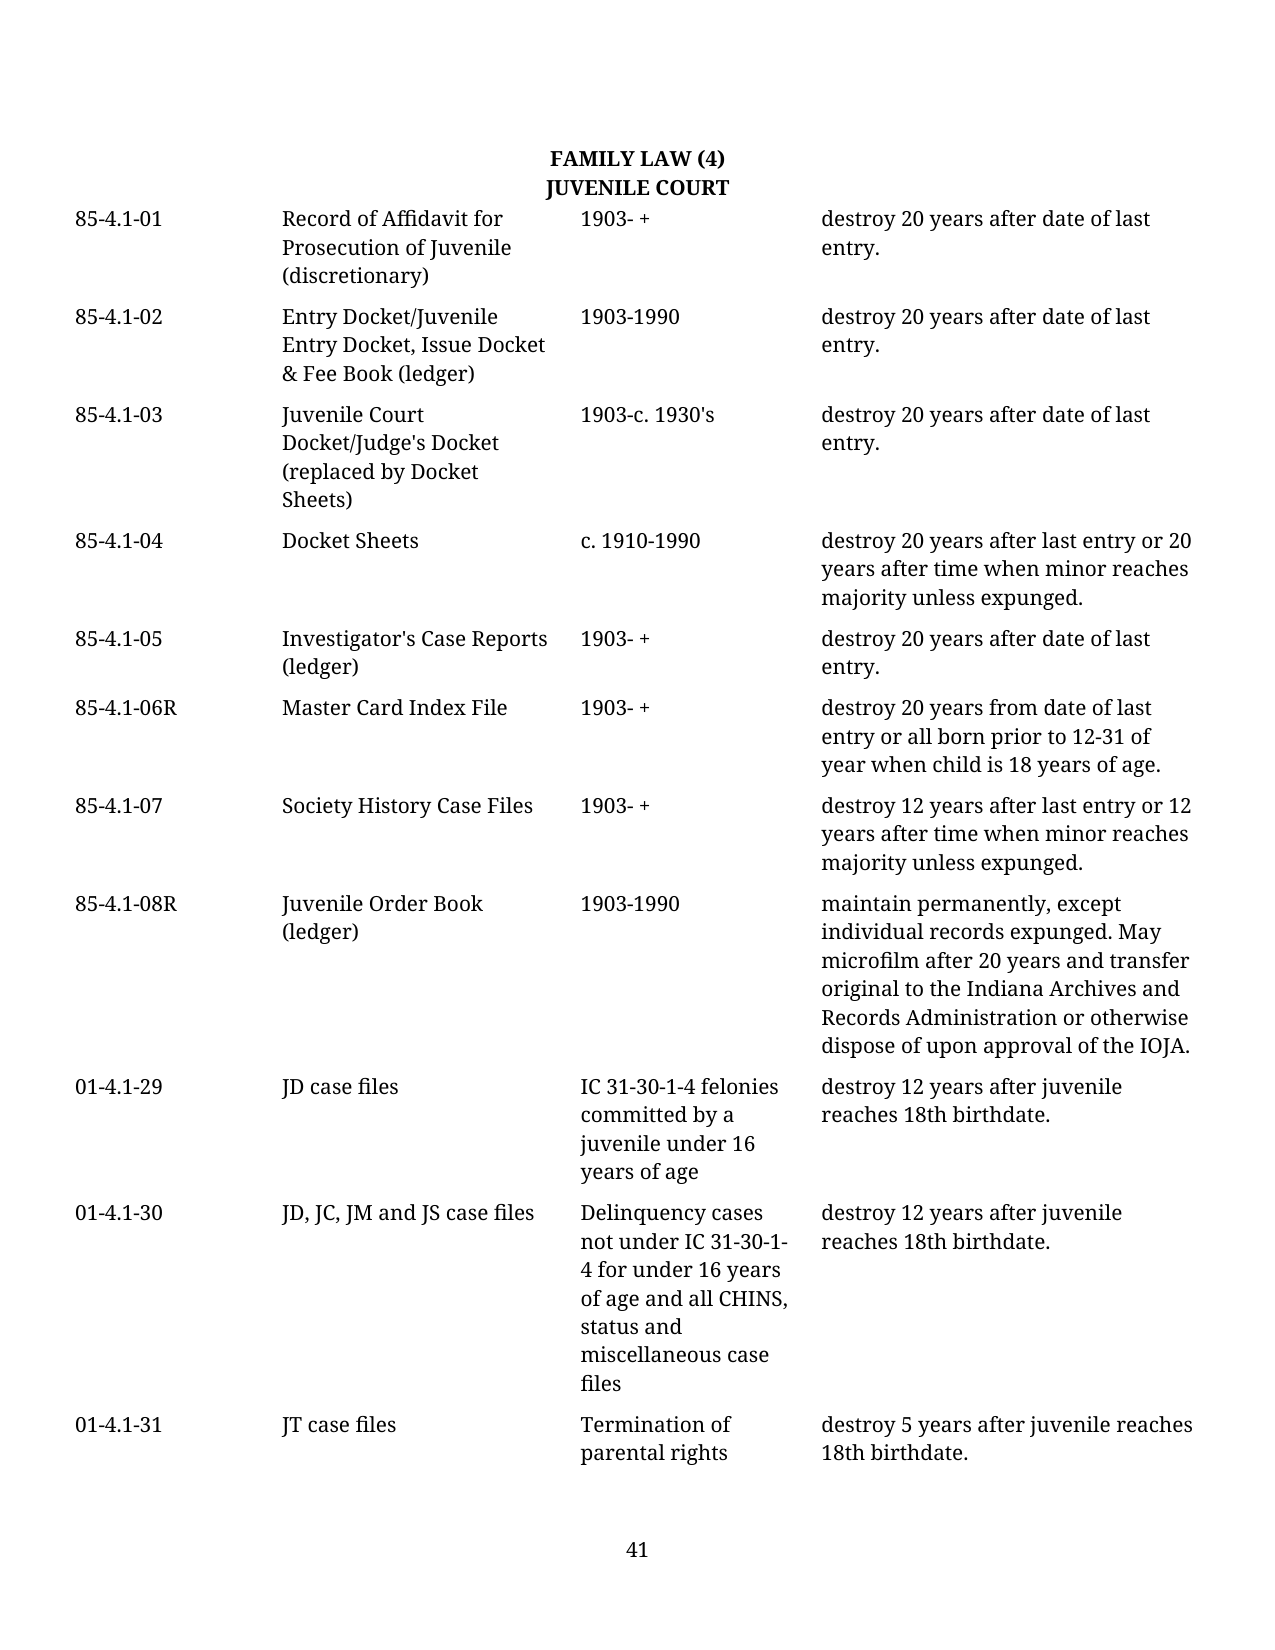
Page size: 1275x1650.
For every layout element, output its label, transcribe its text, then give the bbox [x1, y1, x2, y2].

table_cell Society History Case Files [282, 791, 580, 889]
table_cell 85-4.1-03 [75, 400, 282, 526]
table_cell IC 31-30-1-4 felonies committed by a juvenile under 16 years of age [580, 1072, 821, 1198]
table_cell 01-4.1-29 [75, 1072, 282, 1198]
table_cell 1903- + [580, 204, 821, 302]
table_cell 1903- + [580, 624, 821, 693]
table_cell Juvenile Court Docket/Judge's Docket (replaced by Docket Sheets) [282, 400, 580, 526]
table_header FAMILY LAW (4) JUVENILE COURT [75, 144, 1200, 204]
table_cell destroy 5 years after juvenile reaches 18th birthdate. [821, 1410, 1200, 1479]
table_cell 85-4.1-05 [75, 624, 282, 693]
table_cell 1903-1990 [580, 889, 821, 1072]
table_cell 1903- + [580, 791, 821, 889]
table_cell 01-4.1-30 [75, 1198, 282, 1410]
table_cell destroy 12 years after juvenile reaches 18th birthdate. [821, 1198, 1200, 1410]
table_cell destroy 20 years after date of last entry. [821, 624, 1200, 693]
table_cell 85-4.1-01 [75, 204, 282, 302]
table_cell Termination of parental rights [580, 1410, 821, 1479]
table_cell 1903-c. 1930's [580, 400, 821, 526]
table_cell c. 1910-1990 [580, 526, 821, 624]
table_cell JD, JC, JM and JS case files [282, 1198, 580, 1410]
table_cell Master Card Index File [282, 693, 580, 791]
table_cell Entry Docket/Juvenile Entry Docket, Issue Docket & Fee Book (ledger) [282, 302, 580, 400]
table_cell destroy 20 years after date of last entry. [821, 302, 1200, 400]
table_cell JT case files [282, 1410, 580, 1479]
table_cell destroy 20 years after date of last entry. [821, 204, 1200, 302]
table_cell JD case files [282, 1072, 580, 1198]
table_cell 85-4.1-06R [75, 693, 282, 791]
table_cell destroy 20 years after last entry or 20 years after time when minor reaches majority unless expunged. [821, 526, 1200, 624]
table_cell destroy 20 years after date of last entry. [821, 400, 1200, 526]
table_cell 85-4.1-08R [75, 889, 282, 1072]
table_cell 85-4.1-02 [75, 302, 282, 400]
table_cell 1903-1990 [580, 302, 821, 400]
table_cell 01-4.1-31 [75, 1410, 282, 1479]
table_cell 85-4.1-07 [75, 791, 282, 889]
table_cell Juvenile Order Book (ledger) [282, 889, 580, 1072]
table_cell destroy 12 years after juvenile reaches 18th birthdate. [821, 1072, 1200, 1198]
table_cell destroy 20 years from date of last entry or all born prior to 12-31 of year when child is 18 years of age. [821, 693, 1200, 791]
table_cell maintain permanently, except individual records expunged. May microfilm after 20 years and transfer original to the Indiana Archives and Records Administration or otherwise dispose of upon approval of the IOJA. [821, 889, 1200, 1072]
table_cell 1903- + [580, 693, 821, 791]
table_cell Delinquency cases not under IC 31-30-1-4 for under 16 years of age and all CHINS, status and miscellaneous case files [580, 1198, 821, 1410]
table_cell Record of Affidavit for Prosecution of Juvenile (discretionary) [282, 204, 580, 302]
table_cell destroy 12 years after last entry or 12 years after time when minor reaches majority unless expunged. [821, 791, 1200, 889]
table_cell Investigator's Case Reports (ledger) [282, 624, 580, 693]
table_cell Docket Sheets [282, 526, 580, 624]
table_cell 85-4.1-04 [75, 526, 282, 624]
